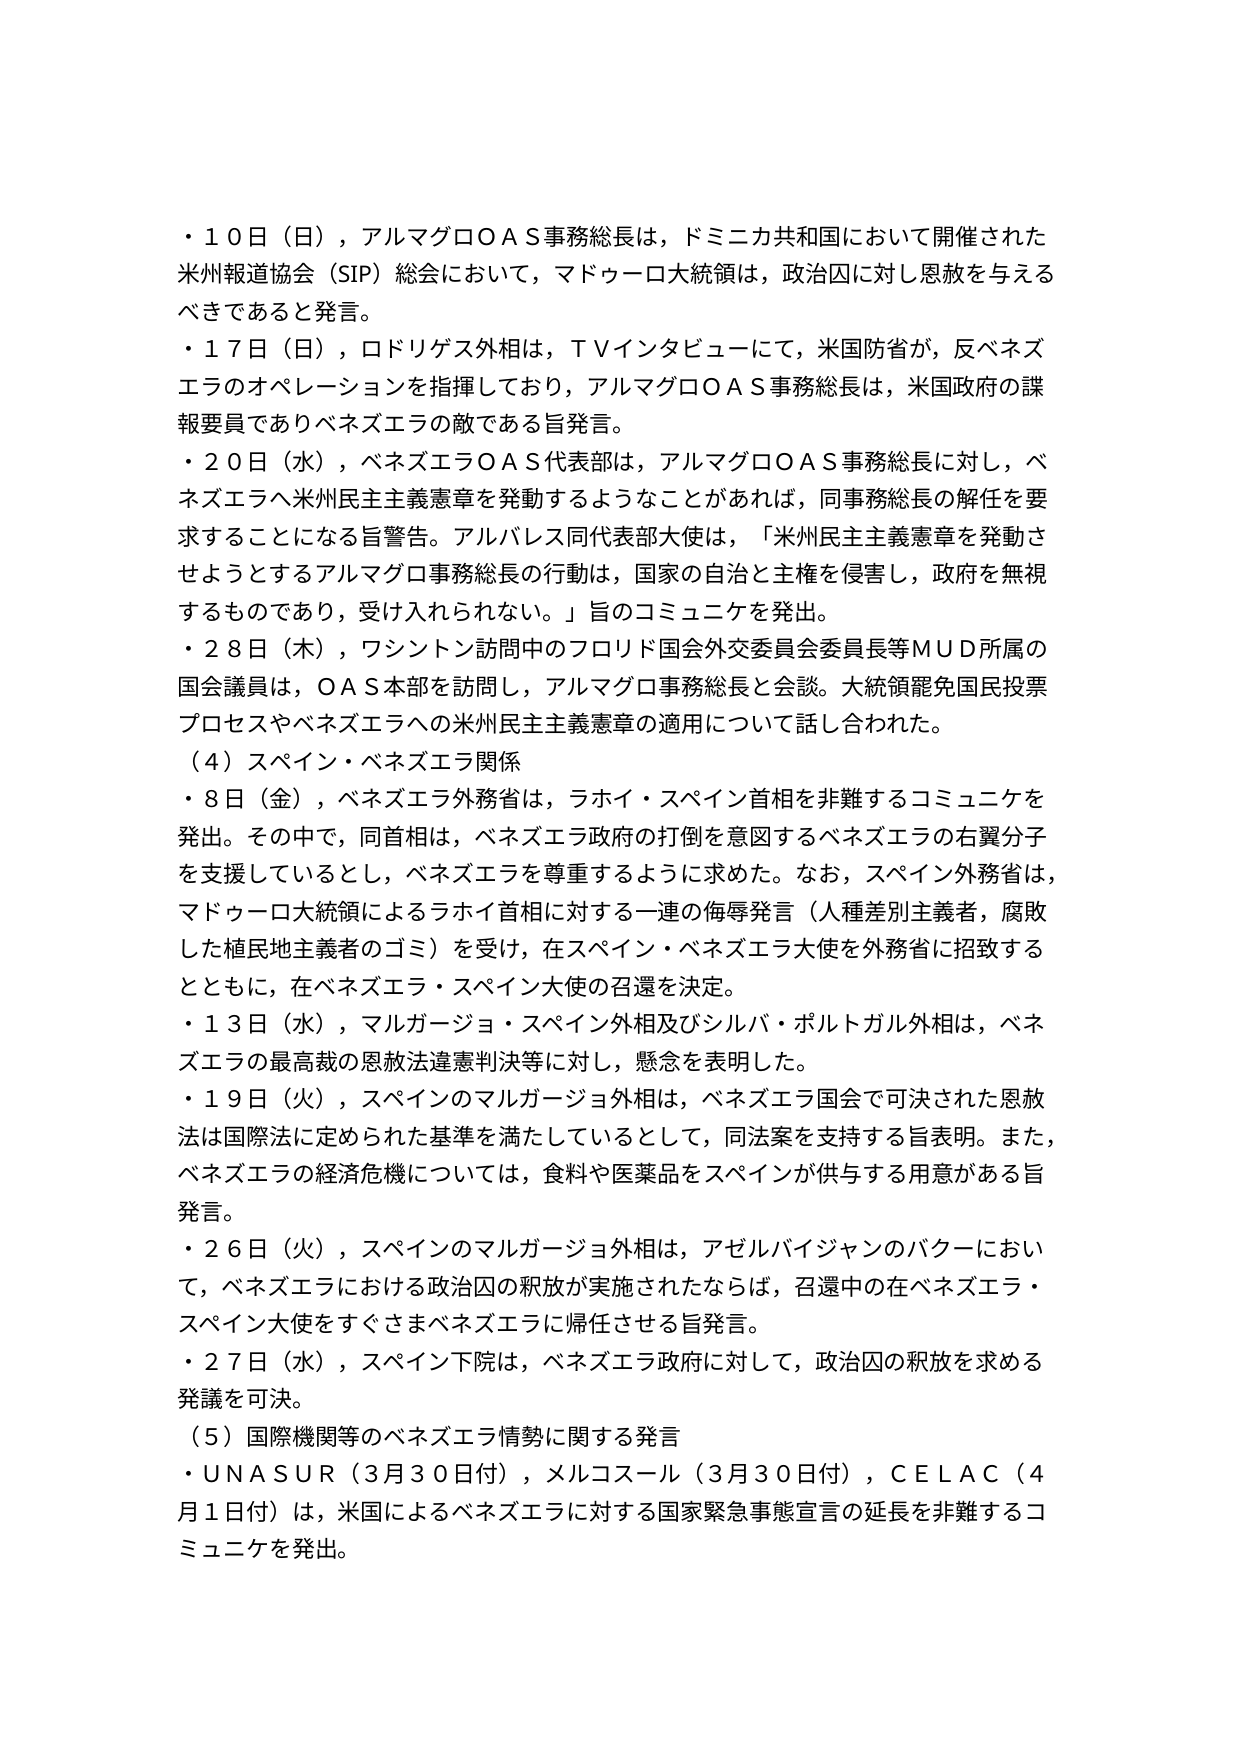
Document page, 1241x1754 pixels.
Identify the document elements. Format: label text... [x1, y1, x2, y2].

text ・２７日（水），スペイン下院は，ベネズエラ政府に対して，政治囚の釈放を求める発議を可決。 [177, 1342, 1057, 1417]
text ・１９日（火），スペインのマルガージョ外相は，ベネズエラ国会で可決された恩赦法は国際法に定められた基準を満たしているとして，同法案を支持する旨表明。また，ベネズエラの経済危機については，食料や医薬品をスペインが供与する用意がある旨発言。 [177, 1079, 1057, 1229]
text ・２０日（水），ベネズエラＯＡＳ代表部は，アルマグロＯＡＳ事務総長に対し，ベネズエラへ米州民主主義憲章を発動するようなことがあれば，同事務総長の解任を要求することになる旨警告。アルバレス同代表部大使は，「米州民主主義憲章を発動させようとするアルマグロ事務総長の行動は，国家の自治と主権を侵害し，政府を無視するものであり，受け入れられない。」旨のコミュニケを発出。 [177, 442, 1057, 629]
text （５）国際機関等のベネズエラ情勢に関する発言 [177, 1417, 1057, 1454]
text ・８日（金），ベネズエラ外務省は，ラホイ・スペイン首相を非難するコミュニケを発出。その中で，同首相は，ベネズエラ政府の打倒を意図するベネズエラの右翼分子を支援しているとし，ベネズエラを尊重するように求めた。なお，スペイン外務省は，マドゥーロ大統領によるラホイ首相に対する一連の侮辱発言（人種差別主義者，腐敗した植民地主義者のゴミ）を受け，在スペイン・ベネズエラ大使を外務省に招致するとともに，在ベネズエラ・スペイン大使の召還を決定。 [177, 779, 1057, 1004]
text ・２６日（火），スペインのマルガージョ外相は，アゼルバイジャンのバクーにおいて，ベネズエラにおける政治囚の釈放が実施されたならば，召還中の在ベネズエラ・スペイン大使をすぐさまベネズエラに帰任させる旨発言。 [177, 1229, 1063, 1342]
text ・ＵＮＡＳＵＲ（３月３０日付），メルコスール（３月３０日付），ＣＥＬＡＣ（４月１日付）は，米国によるベネズエラに対する国家緊急事態宣言の延長を非難するコミュニケを発出。 [177, 1454, 1057, 1567]
text ・１７日（日），ロドリゲス外相は，ＴＶインタビューにて，米国防省が，反ベネズエラのオペレーションを指揮しており，アルマグロＯＡＳ事務総長は，米国政府の諜報要員でありベネズエラの敵である旨発言。 [177, 329, 1057, 442]
text （４）スペイン・ベネズエラ関係 [177, 742, 1063, 779]
text ・１０日（日），アルマグロＯＡＳ事務総長は，ドミニカ共和国において開催された米州報道協会（SIP）総会において，マドゥーロ大統領は，政治囚に対し恩赦を与えるべきであると発言。 [177, 217, 1057, 329]
text ・２８日（木），ワシントン訪問中のフロリド国会外交委員会委員長等ＭＵＤ所属の国会議員は，ＯＡＳ本部を訪問し，アルマグロ事務総長と会談。大統領罷免国民投票プロセスやベネズエラへの米州民主主義憲章の適用について話し合われた。 [177, 629, 1057, 742]
text ・１３日（水），マルガージョ・スペイン外相及びシルバ・ポルトガル外相は，ベネズエラの最高裁の恩赦法違憲判決等に対し，懸念を表明した。 [177, 1004, 1057, 1079]
